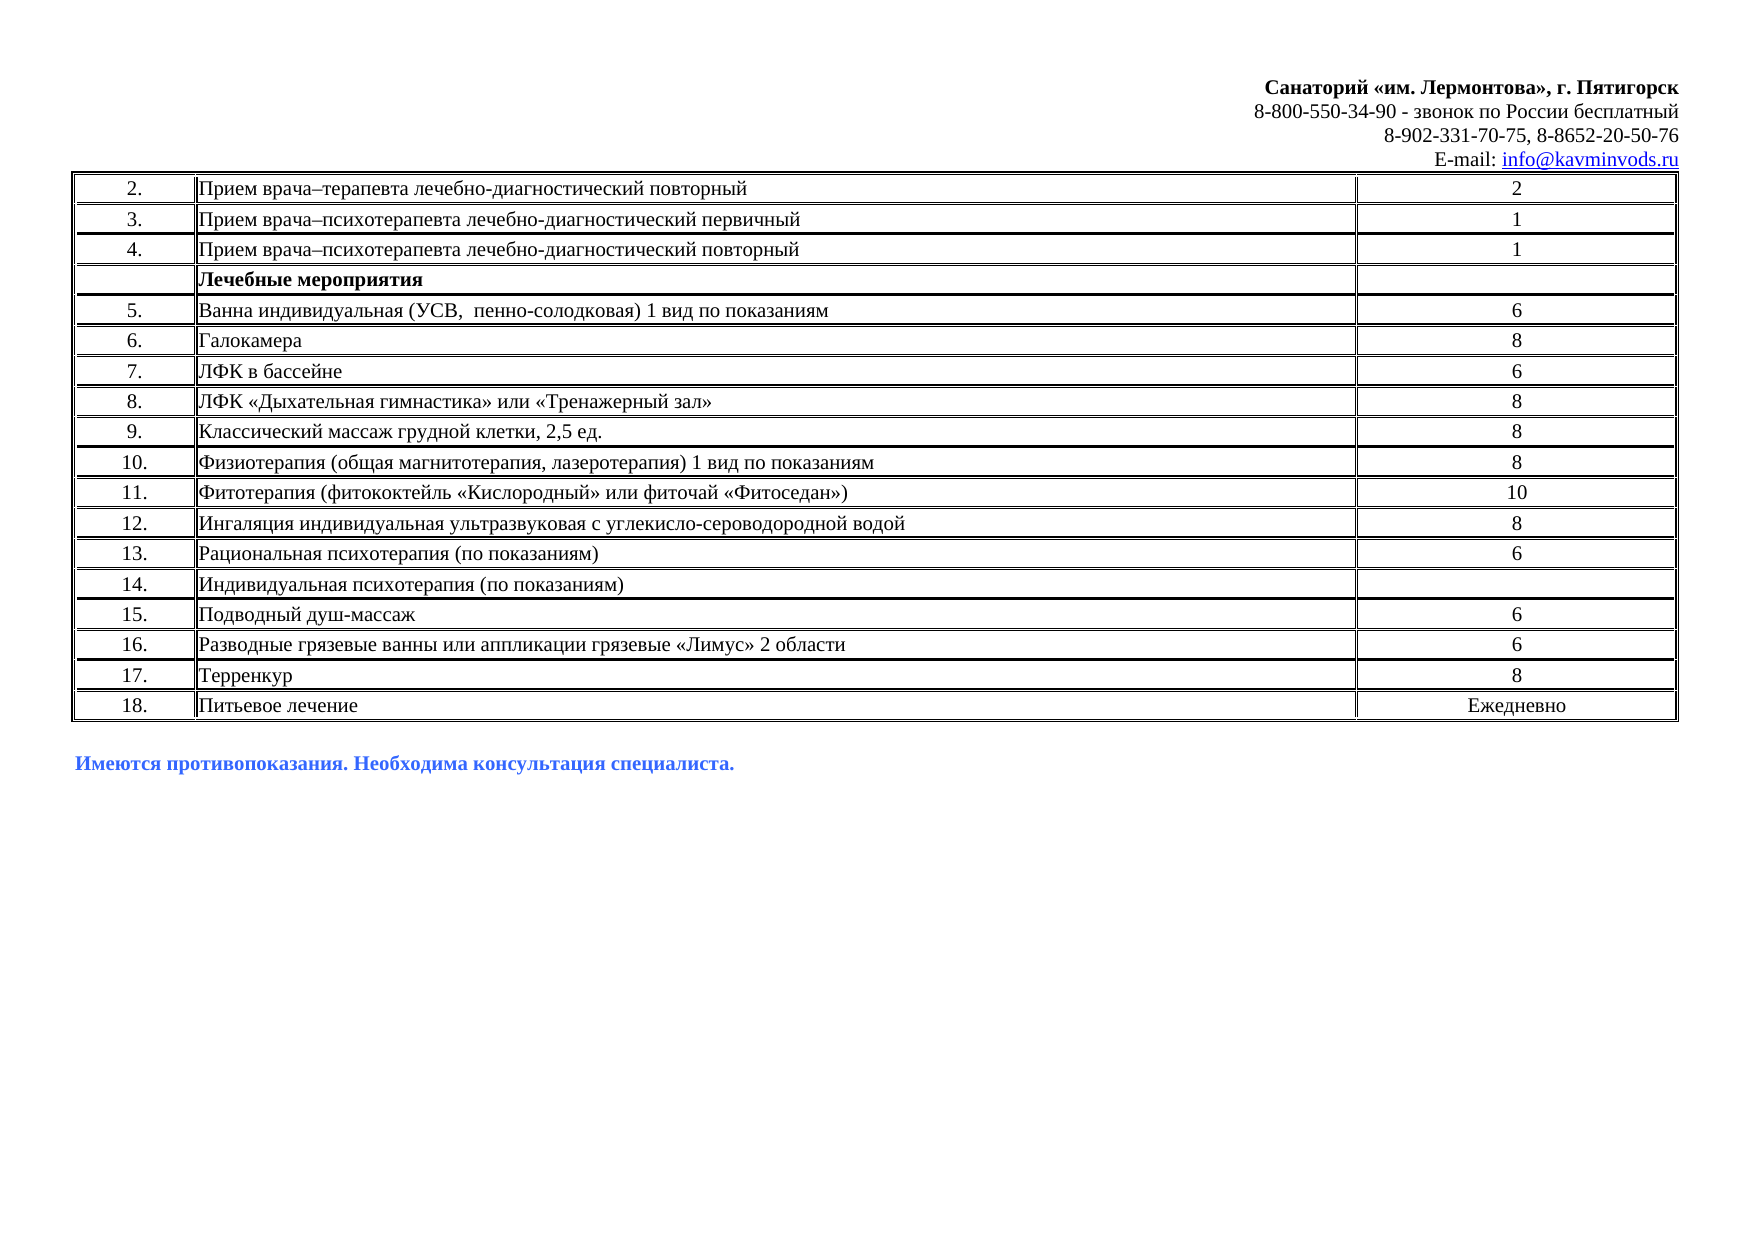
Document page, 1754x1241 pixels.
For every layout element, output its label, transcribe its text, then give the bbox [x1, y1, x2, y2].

table_cell 5. [73, 293, 194, 323]
table_cell 13. [75, 536, 194, 567]
table_cell [1358, 263, 1676, 293]
table_cell [1357, 567, 1677, 597]
table_cell Физиотерапия (общая магнитотерапия, лазеротерапия) 1 вид по показаниям [198, 448, 1355, 475]
table_cell 16. [75, 628, 194, 658]
table_cell Прием врача–терапевта лечебно-диагностический повторный [196, 175, 1357, 202]
table_cell 1 [1358, 232, 1675, 262]
table_cell 6 [1357, 354, 1677, 384]
table_cell Разводные грязевые ванны или аппликации грязевые «Лимус» 2 области [198, 631, 1355, 658]
table_cell 6 [1358, 597, 1675, 627]
table_cell 17. [73, 658, 194, 688]
text Имеются противопоказания. Необходима консультация специалиста. [75, 751, 1679, 775]
table_cell Индивидуальная психотерапия (по показаниям) [198, 570, 1355, 597]
table_cell Классический массаж грудной клетки, 2,5 ед. [198, 418, 1355, 445]
table_cell 8 [1358, 415, 1676, 445]
table_cell 8. [75, 384, 194, 414]
table_cell 2 [1357, 175, 1675, 202]
table_cell Ингаляция индивидуальная ультразвуковая с углекисло-сероводородной водой [198, 509, 1355, 536]
table_cell Прием врача–психотерапевта лечебно-диагностический первичный [198, 205, 1355, 232]
table_cell 3. [73, 202, 196, 232]
table_cell 8 [1358, 323, 1676, 354]
table_cell 2. [75, 173, 196, 202]
table_cell 10. [75, 445, 194, 475]
table_cell Подводный душ-массаж [198, 600, 1355, 627]
table_cell 8 [1357, 506, 1677, 536]
table_cell 9. [75, 415, 194, 445]
table_cell Лечебные мероприятия [198, 266, 1355, 293]
table_cell 12. [73, 506, 196, 536]
table_cell 8 [1358, 658, 1677, 688]
table_cell 6 [1358, 628, 1676, 658]
table_cell [75, 263, 194, 293]
table_cell 6. [75, 323, 194, 354]
table_cell 15. [75, 597, 194, 627]
table_cell 8 [1358, 445, 1675, 475]
table_cell 14. [73, 567, 196, 597]
table_cell 8 [1358, 384, 1676, 414]
table_cell Питьевое лечение [196, 692, 1357, 719]
table_cell 6 [1358, 536, 1676, 567]
table_cell 7. [73, 354, 196, 384]
table_cell Прием врача–психотерапевта лечебно-диагностический повторный [198, 235, 1355, 262]
table_cell 1 [1357, 202, 1677, 232]
table_cell 6 [1358, 293, 1677, 323]
table_cell 11. [75, 475, 194, 506]
table_cell Ежедневно [1357, 688, 1676, 719]
table_cell Рациональная психотерапия (по показаниям) [198, 540, 1355, 567]
table_cell Галокамера [198, 327, 1355, 354]
table_cell ЛФК «Дыхательная гимнастика» или «Тренажерный зал» [198, 388, 1355, 414]
table_cell 18. [75, 688, 196, 719]
table_cell Ванна индивидуальная (УСВ, пенно-солодковая) 1 вид по показаниям [198, 296, 1355, 323]
table_cell 10 [1358, 475, 1676, 506]
table_cell Терренкур [198, 661, 1355, 688]
table_cell Фитотерапия (фитококтейль «Кислородный» или фиточай «Фитоседан») [198, 479, 1355, 506]
table_cell ЛФК в бассейне [198, 357, 1355, 384]
table_cell 4. [75, 232, 194, 262]
